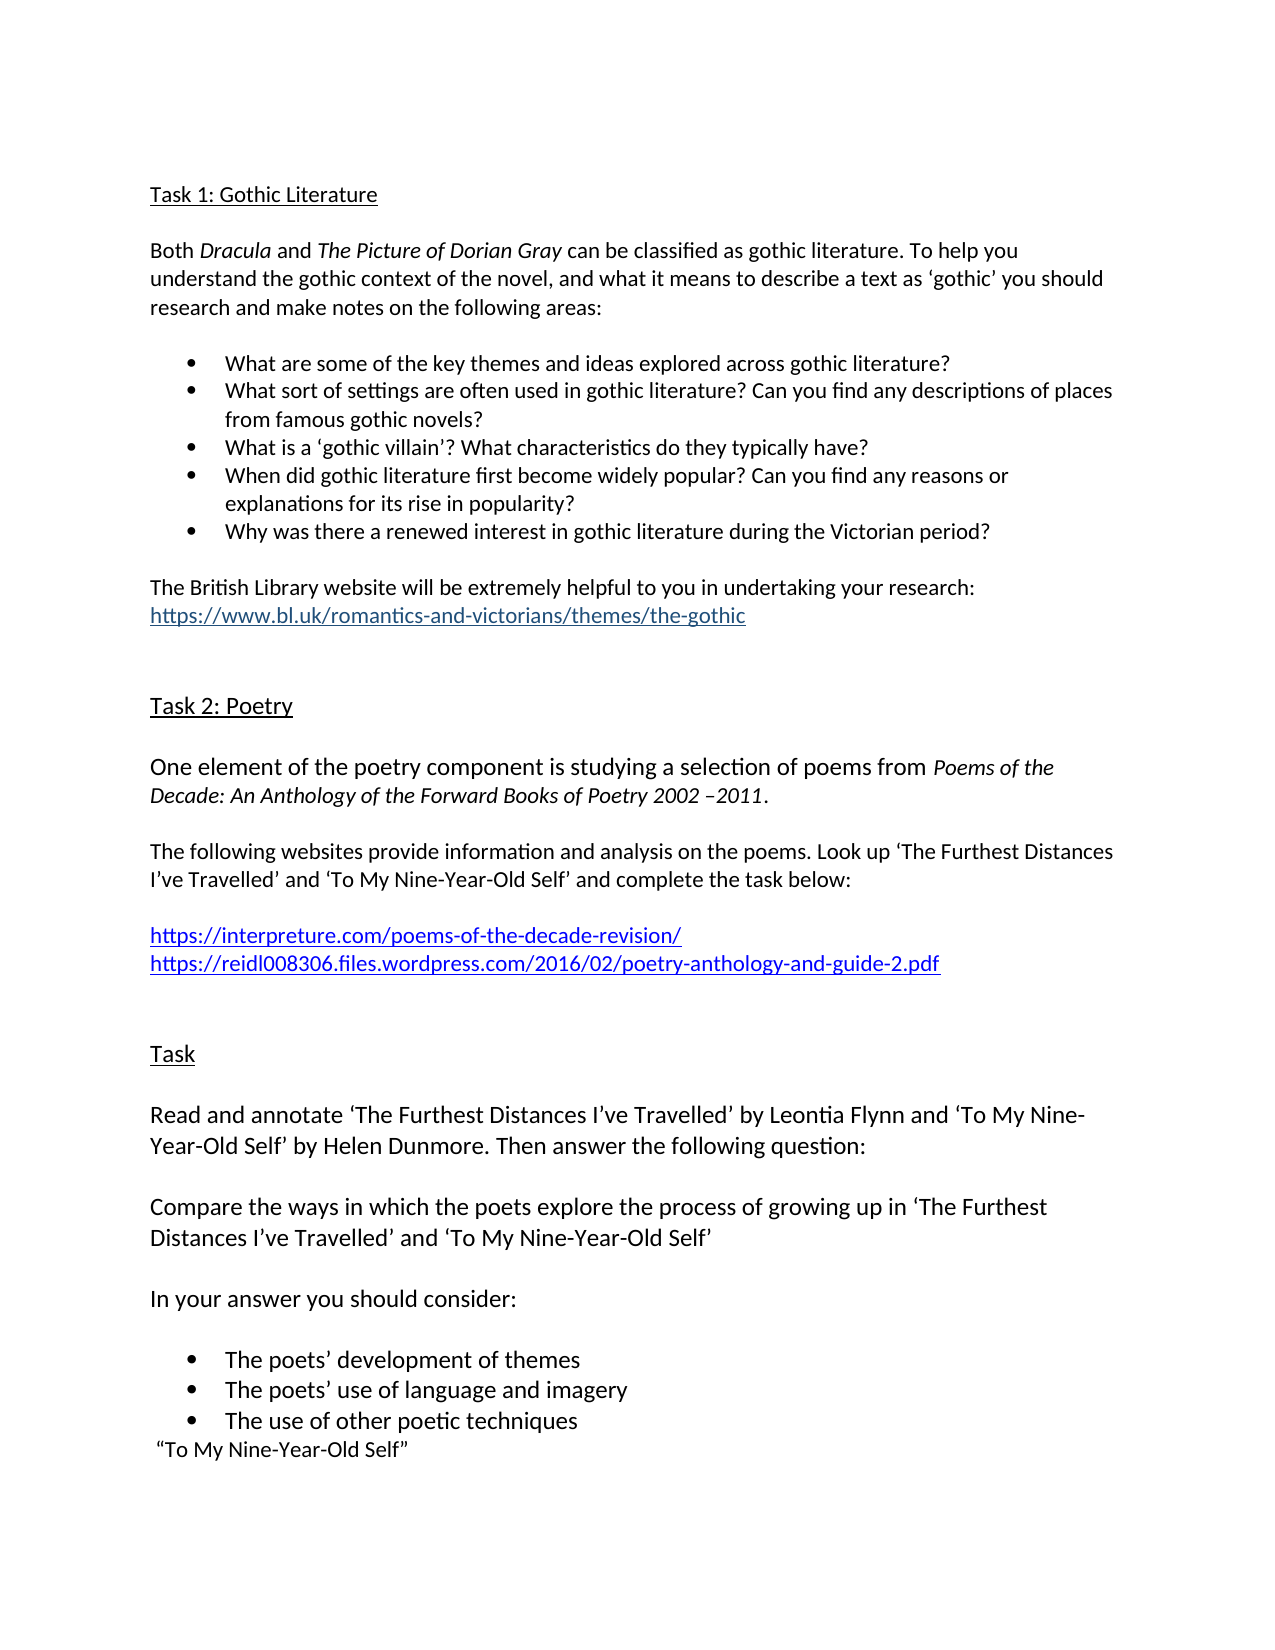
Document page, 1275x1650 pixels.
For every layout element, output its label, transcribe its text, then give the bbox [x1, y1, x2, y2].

text https://reidl008306.files.wordpress.com/2016/02/poetry-anthology-and-guide-2.pdf [150, 949, 1125, 978]
text “To My Nine-Year-Old Self” [150, 1435, 1125, 1463]
text Task [150, 1039, 1125, 1069]
text The following websites provide information and analysis on the poems. Look up ‘The Furthest Distances I’ve Travelled’ and ‘To My Nine-Year-Old Self’ and complete the task below: [150, 837, 1125, 893]
text Task 2: Poetry [150, 690, 1125, 720]
list The use of other poetic techniques [187, 1405, 1125, 1435]
text One element of the poetry component is studying a selection of poems from Poems of the Decade: An Anthology of the Forward Books of Poetry 2002 –2011. [150, 751, 1125, 809]
list What is a ‘gothic villain’? What characteristics do they typically have? [187, 433, 1125, 461]
text Read and annotate ‘The Furthest Distances I’ve Travelled’ by Leontia Flynn and ‘To My Nine-Year-Old Self’ by Helen Dunmore. Then answer the following question: [150, 1100, 1125, 1161]
text In your answer you should consider: [150, 1283, 1125, 1313]
list What are some of the key themes and ideas explored across gothic literature? [187, 349, 1125, 377]
text Compare the ways in which the poets explore the process of growing up in ‘The Furthest Distances I’ve Travelled’ and ‘To My Nine-Year-Old Self’ [150, 1191, 1125, 1252]
list Why was there a renewed interest in gothic literature during the Victorian period? [187, 517, 1125, 545]
list What sort of settings are often used in gothic literature? Can you find any descriptions of places from famous gothic novels? [187, 377, 1125, 433]
text https://interpreture.com/poems-of-the-decade-revision/ [150, 922, 1125, 949]
text The British Library website will be extremely helpful to you in undertaking your research: https://www.bl.uk/romantics-and-victorians/themes/the-gothic [150, 573, 1125, 629]
text Task 1: Gothic Literature [150, 181, 1125, 208]
list The poets’ development of themes [187, 1344, 1125, 1374]
list When did gothic literature first become widely popular? Can you find any reasons or explanations for its rise in popularity? [187, 461, 1125, 517]
text Both Dracula and The Picture of Dorian Gray can be classified as gothic literature. To help you understand the gothic context of the novel, and what it means to describe a text as ‘gothic’ you should research and make notes on the following areas: [150, 237, 1125, 321]
list The poets’ use of language and imagery [187, 1374, 1125, 1405]
